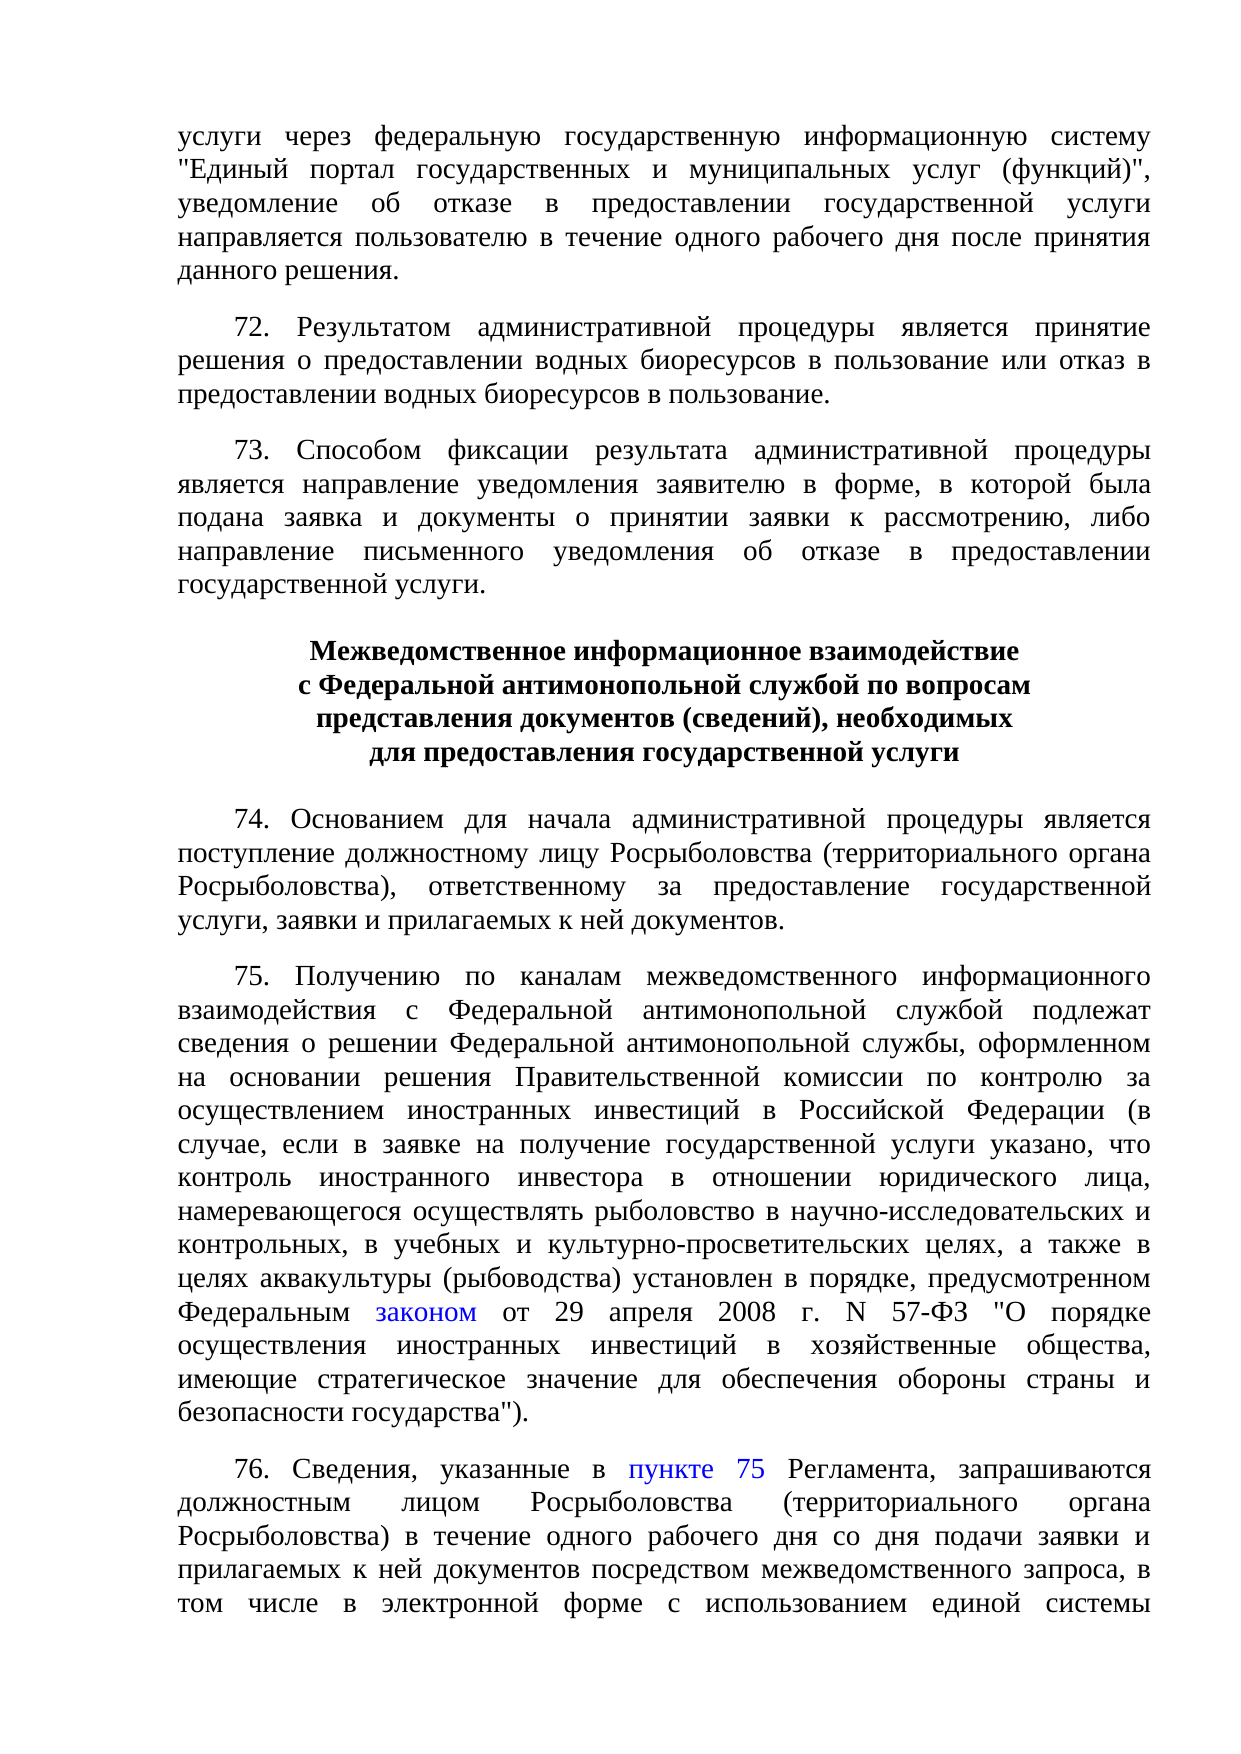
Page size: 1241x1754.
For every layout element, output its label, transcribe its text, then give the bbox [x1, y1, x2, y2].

text 73. Способом фиксации результата административной процедуры является направление уведомления заявителю в форме, в которой была подана заявка и документы о принятии заявки к рассмотрению, либо направление письменного уведомления об отказе в предоставлении государственной услуги. [177, 432, 1152, 600]
title для предоставления государственной услуги [177, 734, 1152, 768]
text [177, 118, 1152, 286]
text 74. Основанием для начала административной процедуры является поступление должностному лицу Росрыболовства (территориального органа Росрыболовства), ответственному за предоставление государственной услуги, заявки и прилагаемых к ней документов. [177, 801, 1152, 935]
title с Федеральной антимонопольной службой по вопросам [177, 667, 1152, 701]
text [177, 1451, 1152, 1618]
title представления документов (сведений), необходимых [177, 701, 1152, 734]
text 72. Результатом административной процедуры является принятие решения о предоставлении водных биоресурсов в пользование или отказ в предоставлении водных биоресурсов в пользование. [177, 309, 1152, 409]
text 75. Получению по каналам межведомственного информационного взаимодействия с Федеральной антимонопольной службой подлежат сведения о решении Федеральной антимонопольной службы, оформленном на основании решения Правительственной комиссии по контролю за осуществлением иностранных инвестиций в Российской Федерации (в случае, если в заявке на получение государственной услуги указано, что контроль иностранного инвестора в отношении юридического лица, намеревающегося осуществлять рыболовство в научно-исследовательских и контрольных, в учебных и культурно-просветительских целях, а также в целях аквакультуры (рыбоводства) установлен в порядке, предусмотренном Федеральным законом от 29 апреля 2008 г. N 57-ФЗ "О порядке осуществления иностранных инвестиций в хозяйственные общества, имеющие стратегическое значение для обеспечения обороны страны и безопасности государства"). [177, 958, 1152, 1428]
title Межведомственное информационное взаимодействие [177, 633, 1152, 667]
